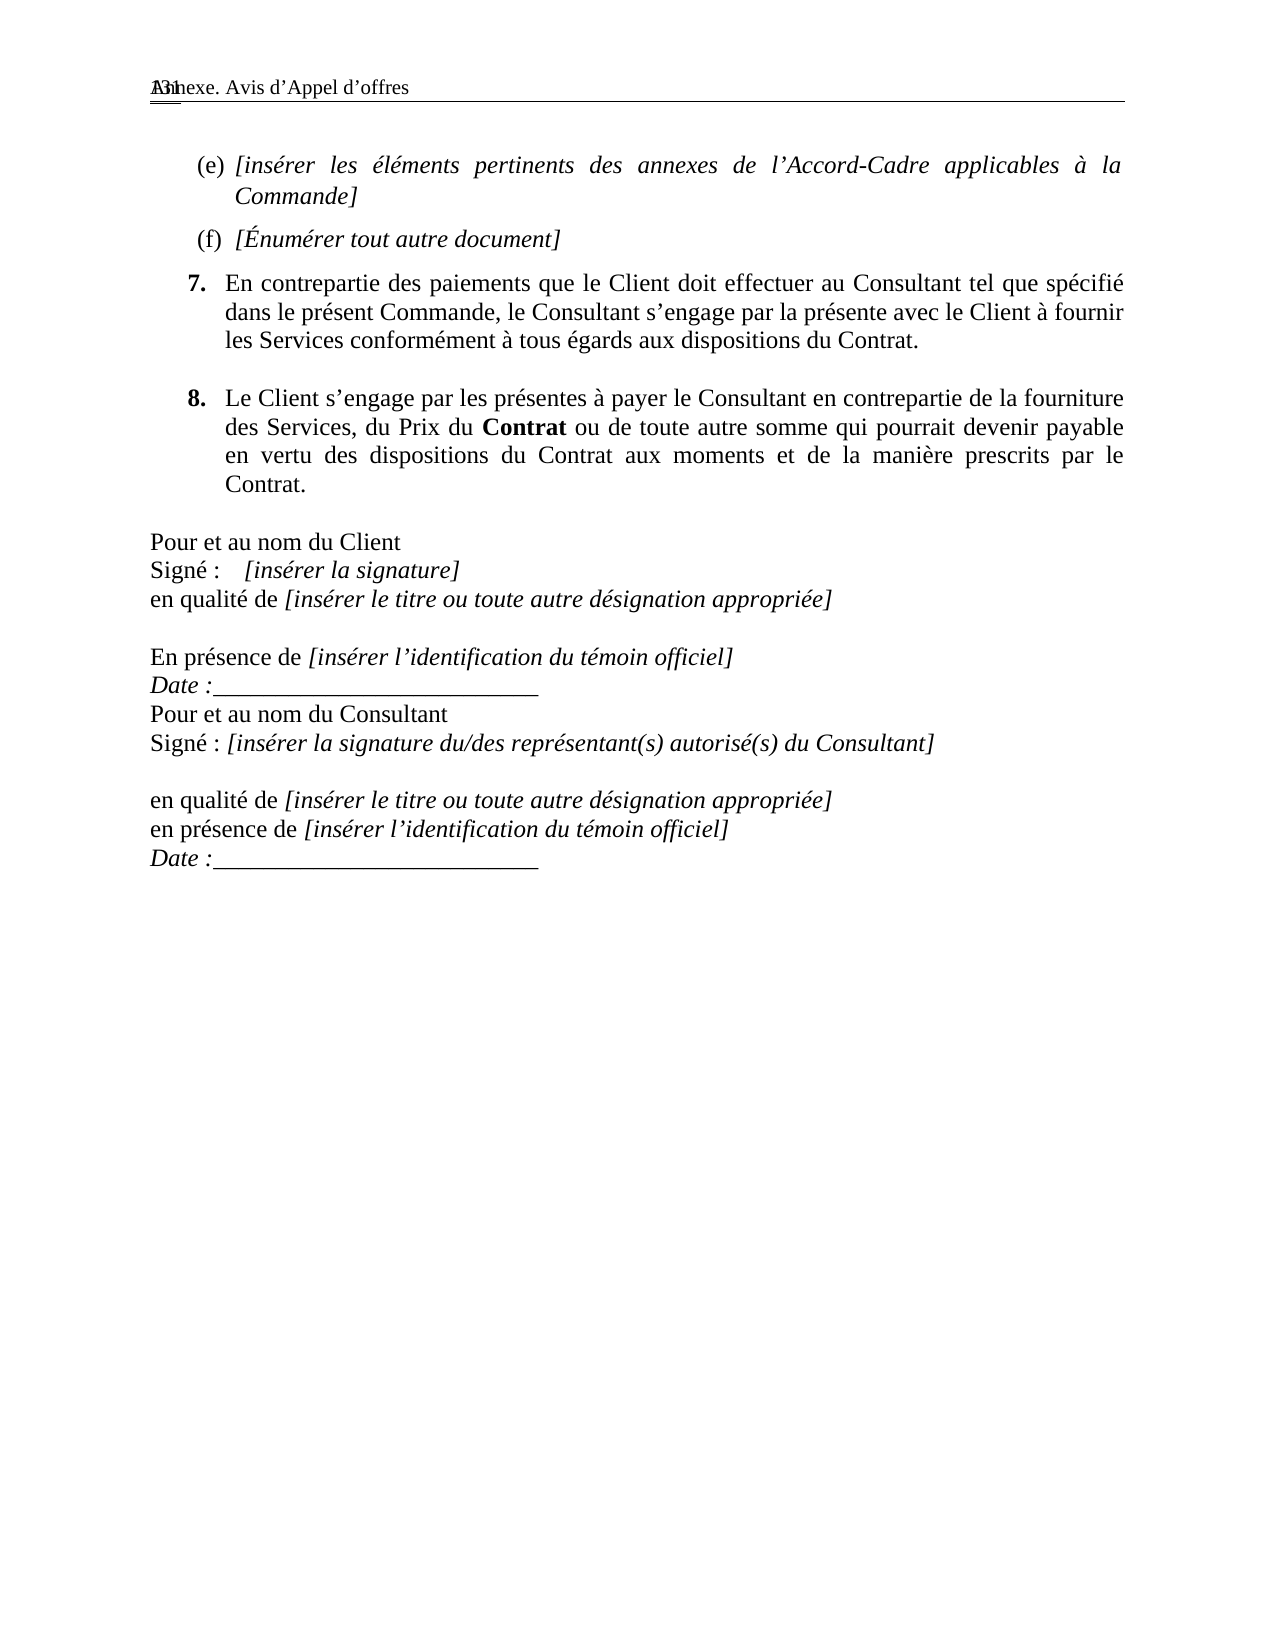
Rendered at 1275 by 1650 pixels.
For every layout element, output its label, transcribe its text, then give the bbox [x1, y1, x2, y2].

text Signé : [insérer la signature] [150, 556, 1125, 584]
text Pour et au nom du Client [150, 527, 1125, 556]
text en qualité de [insérer le titre ou toute autre désignation appropriée] [150, 786, 1125, 814]
text en présence de [insérer l’identification du témoin officiel] [150, 814, 1125, 843]
list [Énumérer tout autre document] [197, 224, 1125, 253]
list [insérer les éléments pertinents des annexes de l’Accord-Cadre applicables à la Commande] [197, 150, 1125, 210]
list Le Client s’engage par les présentes à payer le Consultant en contrepartie de la fourniture des Services, du Prix du Contrat ou de toute autre somme qui pourrait devenir payable en vertu des dispositions du Contrat aux moments et de la manière prescrits par le Contrat. [187, 383, 1125, 498]
text Signé : [insérer la signature du/des représentant(s) autorisé(s) du Consultant] [150, 728, 1125, 757]
text Date :__________________________ [150, 843, 1125, 872]
text Date :__________________________ [150, 671, 1125, 699]
text En présence de [insérer l’identification du témoin officiel] [150, 642, 1125, 671]
list En contrepartie des paiements que le Client doit effectuer au Consultant tel que spécifié dans le présent Commande, le Consultant s’engage par la présente avec le Client à fournir les Services conformément à tous égards aux dispositions du Contrat. [187, 268, 1125, 354]
text Pour et au nom du Consultant [150, 699, 1125, 728]
text en qualité de [insérer le titre ou toute autre désignation appropriée] [150, 584, 1125, 613]
